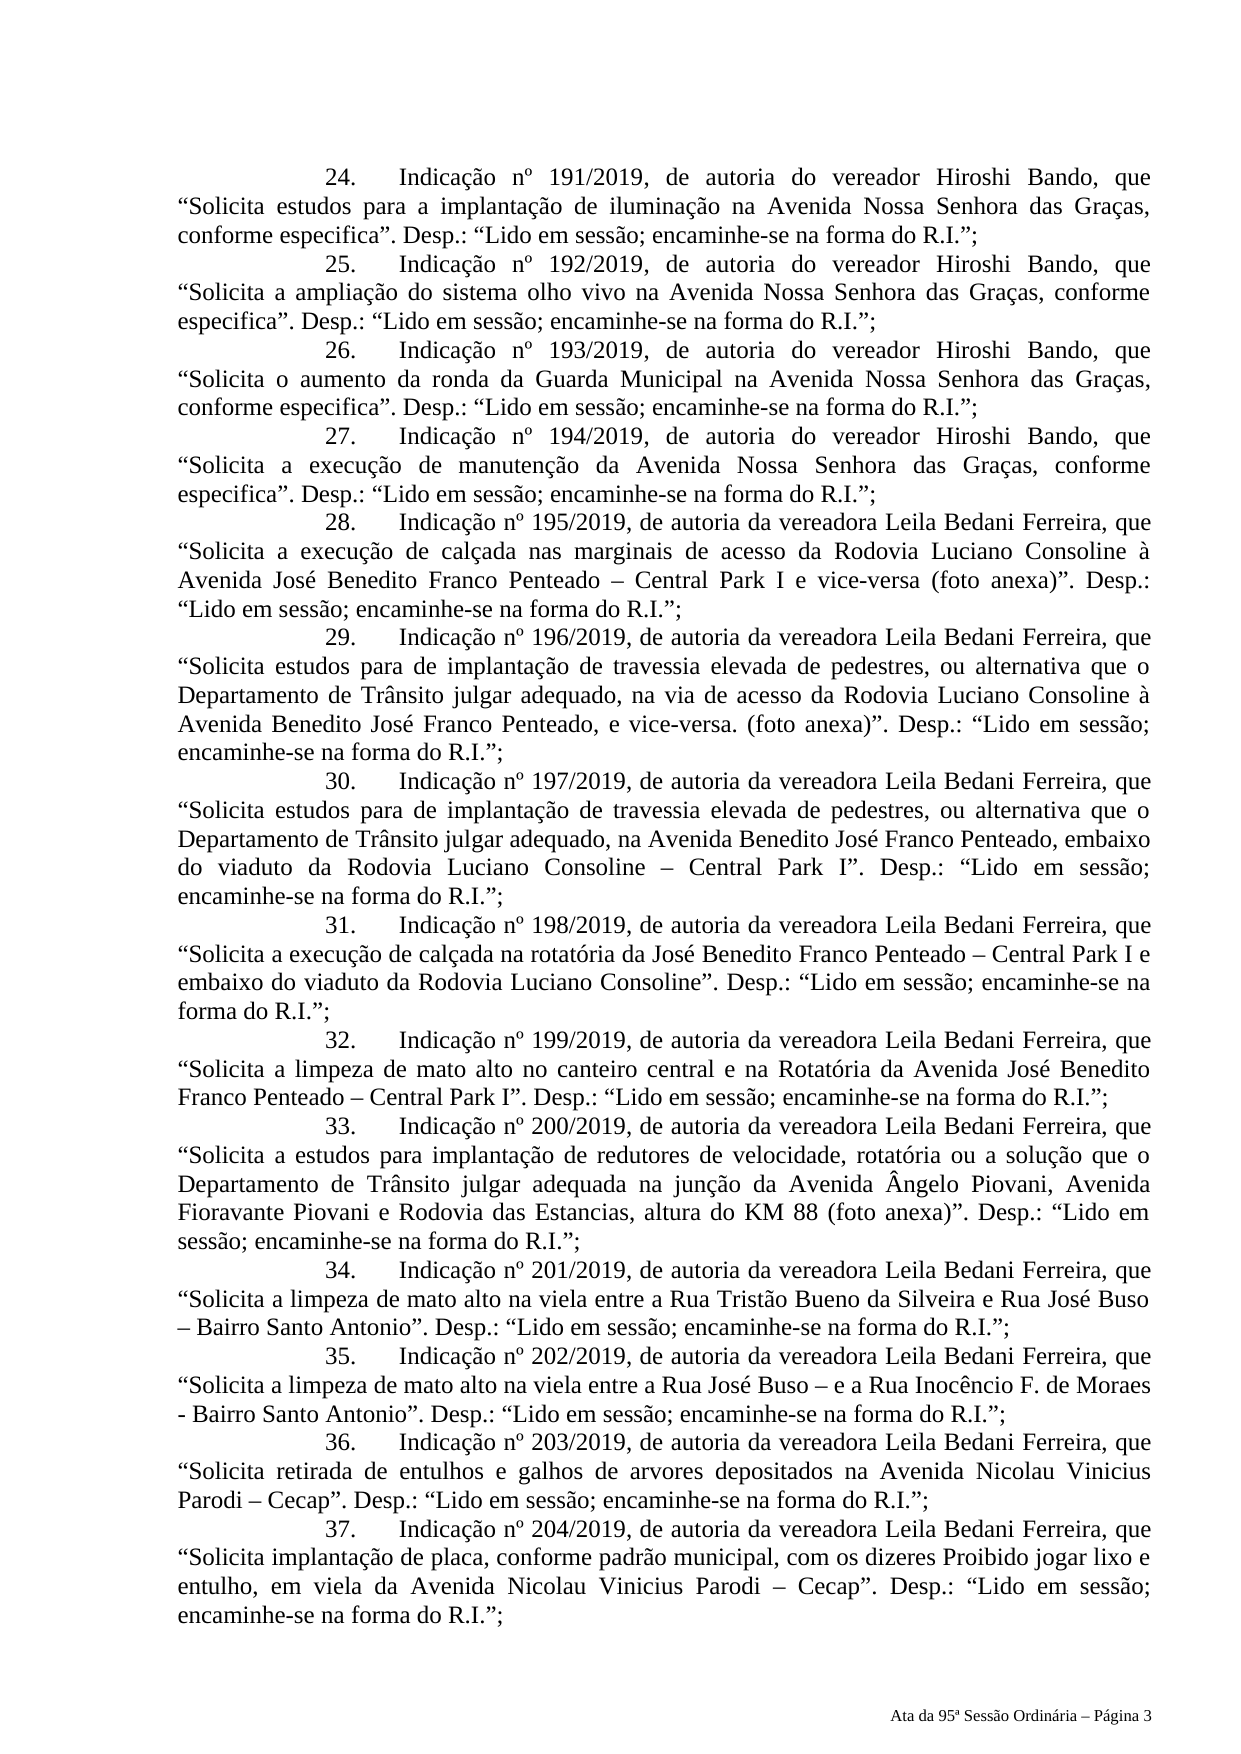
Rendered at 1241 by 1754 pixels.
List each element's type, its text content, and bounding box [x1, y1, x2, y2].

list Indicação nº 194/2019, de autoria do vereador Hiroshi Bando, que “Solicita a execução de manutenção da Avenida Nossa Senhora das Graças, conforme especifica”. Desp.: “Lido em sessão; encaminhe-se na forma do R.I.”; [177, 421, 1152, 507]
list Indicação nº 193/2019, de autoria do vereador Hiroshi Bando, que “Solicita o aumento da ronda da Guarda Municipal na Avenida Nossa Senhora das Graças, conforme especifica”. Desp.: “Lido em sessão; encaminhe-se na forma do R.I.”; [177, 335, 1152, 421]
list Indicação nº 201/2019, de autoria da vereadora Leila Bedani Ferreira, que “Solicita a limpeza de mato alto na viela entre a Rua Tristão Bueno da Silveira e Rua José Buso – Bairro Santo Antonio”. Desp.: “Lido em sessão; encaminhe-se na forma do R.I.”; [177, 1255, 1152, 1341]
list Indicação nº 199/2019, de autoria da vereadora Leila Bedani Ferreira, que “Solicita a limpeza de mato alto no canteiro central e na Rotatória da Avenida José Benedito Franco Penteado – Central Park I”. Desp.: “Lido em sessão; encaminhe-se na forma do R.I.”; [177, 1025, 1152, 1111]
list Indicação nº 197/2019, de autoria da vereadora Leila Bedani Ferreira, que “Solicita estudos para de implantação de travessia elevada de pedestres, ou alternativa que o Departamento de Trânsito julgar adequado, na Avenida Benedito José Franco Penteado, embaixo do viaduto da Rodovia Luciano Consoline – Central Park I”. Desp.: “Lido em sessão; encaminhe-se na forma do R.I.”; [177, 766, 1152, 910]
list Indicação nº 203/2019, de autoria da vereadora Leila Bedani Ferreira, que “Solicita retirada de entulhos e galhos de arvores depositados na Avenida Nicolau Vinicius Parodi – Cecap”. Desp.: “Lido em sessão; encaminhe-se na forma do R.I.”; [177, 1427, 1152, 1514]
list Indicação nº 192/2019, de autoria do vereador Hiroshi Bando, que “Solicita a ampliação do sistema olho vivo na Avenida Nossa Senhora das Graças, conforme especifica”. Desp.: “Lido em sessão; encaminhe-se na forma do R.I.”; [177, 249, 1152, 335]
list Indicação nº 198/2019, de autoria da vereadora Leila Bedani Ferreira, que “Solicita a execução de calçada na rotatória da José Benedito Franco Penteado – Central Park I e embaixo do viaduto da Rodovia Luciano Consoline”. Desp.: “Lido em sessão; encaminhe-se na forma do R.I.”; [177, 910, 1152, 1025]
list Indicação nº 191/2019, de autoria do vereador Hiroshi Bando, que “Solicita estudos para a implantação de iluminação na Avenida Nossa Senhora das Graças, conforme especifica”. Desp.: “Lido em sessão; encaminhe-se na forma do R.I.”; [177, 162, 1152, 249]
list Indicação nº 202/2019, de autoria da vereadora Leila Bedani Ferreira, que “Solicita a limpeza de mato alto na viela entre a Rua José Buso – e a Rua Inocêncio F. de Moraes - Bairro Santo Antonio”. Desp.: “Lido em sessão; encaminhe-se na forma do R.I.”; [177, 1341, 1152, 1427]
list Indicação nº 204/2019, de autoria da vereadora Leila Bedani Ferreira, que “Solicita implantação de placa, conforme padrão municipal, com os dizeres Proibido jogar lixo e entulho, em viela da Avenida Nicolau Vinicius Parodi – Cecap”. Desp.: “Lido em sessão; encaminhe-se na forma do R.I.”; [177, 1514, 1152, 1629]
list Indicação nº 200/2019, de autoria da vereadora Leila Bedani Ferreira, que “Solicita a estudos para implantação de redutores de velocidade, rotatória ou a solução que o Departamento de Trânsito julgar adequada na junção da Avenida Ângelo Piovani, Avenida Fioravante Piovani e Rodovia das Estancias, altura do KM 88 (foto anexa)”. Desp.: “Lido em sessão; encaminhe-se na forma do R.I.”; [177, 1111, 1152, 1255]
list Indicação nº 196/2019, de autoria da vereadora Leila Bedani Ferreira, que “Solicita estudos para de implantação de travessia elevada de pedestres, ou alternativa que o Departamento de Trânsito julgar adequado, na via de acesso da Rodovia Luciano Consoline à Avenida Benedito José Franco Penteado, e vice-versa. (foto anexa)”. Desp.: “Lido em sessão; encaminhe-se na forma do R.I.”; [177, 622, 1152, 766]
list Indicação nº 195/2019, de autoria da vereadora Leila Bedani Ferreira, que “Solicita a execução de calçada nas marginais de acesso da Rodovia Luciano Consoline à Avenida José Benedito Franco Penteado – Central Park I e vice-versa (foto anexa)”. Desp.: “Lido em sessão; encaminhe-se na forma do R.I.”; [177, 507, 1152, 622]
